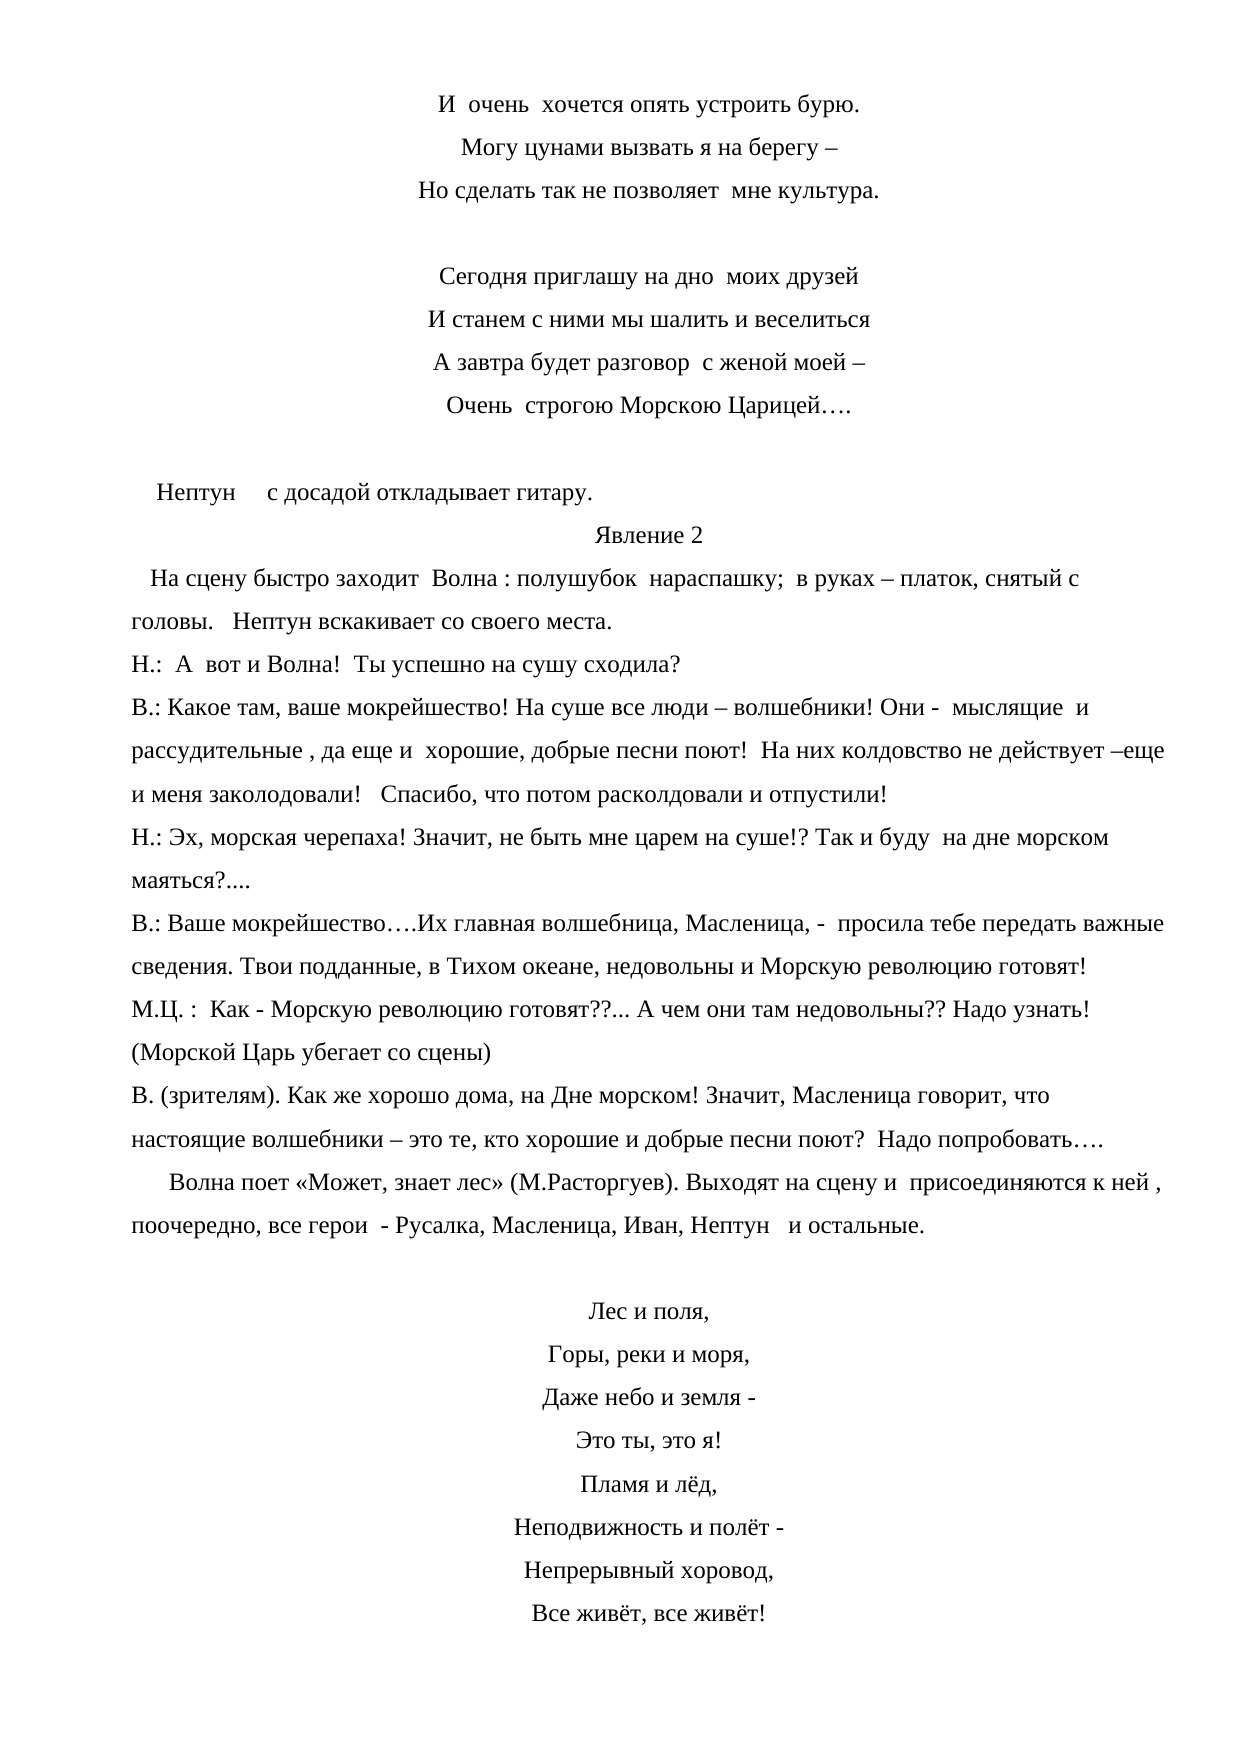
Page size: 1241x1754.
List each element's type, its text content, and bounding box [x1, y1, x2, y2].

text Непрерывный хоровод, [131, 1555, 1167, 1584]
text Горы, реки и моря, [131, 1339, 1167, 1368]
text Нептун с досадой откладывает гитару. [131, 477, 1167, 506]
text Н.: Эх, морская черепаха! Значит, не быть мне царем на суше!? Так и буду на дне морском маяться?.... [131, 822, 1167, 894]
text Сегодня приглашу на дно моих друзей [131, 261, 1167, 290]
text Все живёт, все живёт! [131, 1598, 1167, 1627]
text В. (зрителям). Как же хорошо дома, на Дне морском! Значит, Масленица говорит, что настоящие волшебники – это те, кто хорошие и добрые песни поют? Надо попробовать…. [131, 1081, 1167, 1152]
text Очень строгою Морскою Царицей…. [131, 391, 1167, 419]
text Лес и поля, [131, 1296, 1167, 1325]
text Могу цунами вызвать я на берегу – [131, 132, 1167, 161]
text На сцену быстро заходит Волна : полушубок нараспашку; в руках – платок, снятый с головы. Нептун вскакивает со своего места. [131, 563, 1167, 635]
text М.Ц. : Как - Морскую революцию готовят??... А чем они там недовольны?? Надо узнать! (Морской Царь убегает со сцены) [131, 994, 1167, 1066]
text Неподвижность и полёт - [131, 1512, 1167, 1541]
text Даже небо и земля - [131, 1382, 1167, 1411]
text А завтра будет разговор с женой моей – [131, 347, 1167, 376]
text Явление 2 [131, 520, 1167, 549]
text Волна поет «Может, знает лес» (М.Расторгуев). Выходят на сцену и присоединяются к ней , поочередно, все герои - Русалка, Масленица, Иван, Нептун и остальные. [131, 1167, 1167, 1239]
text Пламя и лёд, [131, 1469, 1167, 1497]
text Н.: А вот и Волна! Ты успешно на сушу сходила? [131, 649, 1167, 678]
text И очень хочется опять устроить бурю. [131, 89, 1167, 117]
text Это ты, это я! [131, 1426, 1167, 1454]
text Но сделать так не позволяет мне культура. [131, 175, 1167, 204]
text В.: Какое там, ваше мокрейшество! На суше все люди – волшебники! Они - мыслящие и рассудительные , да еще и хорошие, добрые песни поют! На них колдовство не действует –еще и меня заколодовали! Спасибо, что потом расколдовали и отпустили! [131, 692, 1167, 807]
text В.: Ваше мокрейшество….Их главная волшебница, Масленица, - просила тебе передать важные сведения. Твои подданные, в Тихом океане, недовольны и Морскую революцию готовят! [131, 908, 1167, 980]
text И станем с ними мы шалить и веселиться [131, 304, 1167, 333]
